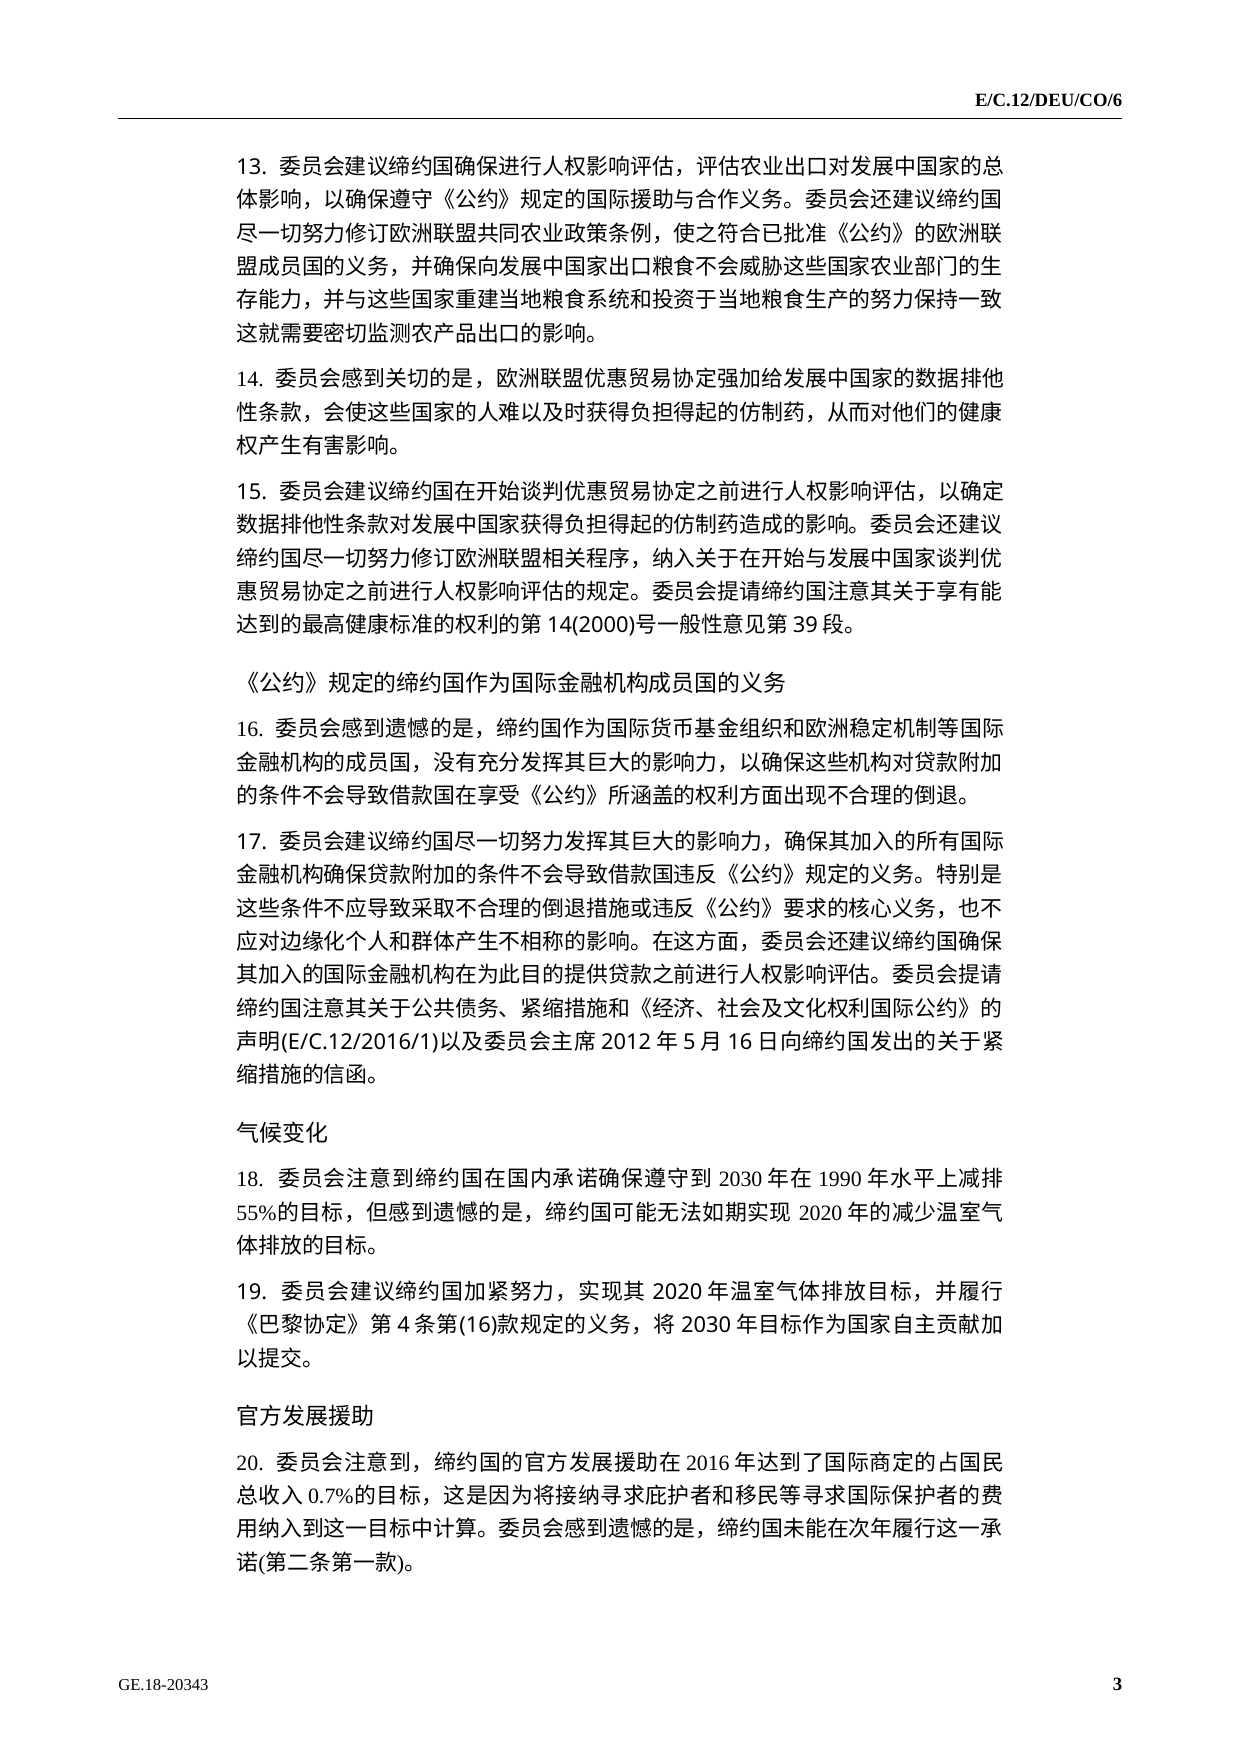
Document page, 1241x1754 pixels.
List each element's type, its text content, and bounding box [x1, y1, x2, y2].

text 15. 委员会建议缔约国在开始谈判优惠贸易协定之前进行人权影响评估，以确定数据排他性条款对发展中国家获得负担得起的仿制药造成的影响。委员会还建议缔约国尽一切努力修订欧洲联盟相关程序，纳入关于在开始与发展中国家谈判优惠贸易协定之前进行人权影响评估的规定。委员会提请缔约国注意其关于享有能达到的最高健康标准的权利的第14(2000)号一般性意见第39段。 [236, 473, 1004, 639]
text 19. 委员会建议缔约国加紧努力，实现其2020年温室气体排放目标，并履行《巴黎协定》第4条第(16)款规定的义务，将2030年目标作为国家自主贡献加以提交。 [236, 1273, 1004, 1373]
text 16. 委员会感到遗憾的是，缔约国作为国际货币基金组织和欧洲稳定机制等国际金融机构的成员国，没有充分发挥其巨大的影响力，以确保这些机构对贷款附加的条件不会导致借款国在享受《公约》所涵盖的权利方面出现不合理的倒退。 [236, 710, 1004, 810]
text 20. 委员会注意到，缔约国的官方发展援助在2016年达到了国际商定的占国民总收入0.7%的目标，这是因为将接纳寻求庇护者和移民等寻求国际保护者的费用纳入到这一目标中计算。委员会感到遗憾的是，缔约国未能在次年履行这一承诺(第二条第一款)。 [236, 1443, 1004, 1577]
text 《公约》规定的缔约国作为国际金融机构成员国的义务 [118, 664, 1004, 698]
text 气候变化 [118, 1114, 1004, 1148]
text 17. 委员会建议缔约国尽一切努力发挥其巨大的影响力，确保其加入的所有国际金融机构确保贷款附加的条件不会导致借款国违反《公约》规定的义务。特别是，这些条件不应导致采取不合理的倒退措施或违反《公约》要求的核心义务，也不应对边缘化个人和群体产生不相称的影响。在这方面，委员会还建议缔约国确保其加入的国际金融机构在为此目的提供贷款之前进行人权影响评估。委员会提请缔约国注意其关于公共债务、紧缩措施和《经济、社会及文化权利国际公约》的声明(E/C.12/2016/1)以及委员会主席2012年5月16日向缔约国发出的关于紧缩措施的信函。 [236, 823, 1004, 1089]
text 官方发展援助 [118, 1398, 1004, 1431]
text 13. 委员会建议缔约国确保进行人权影响评估，评估农业出口对发展中国家的总体影响，以确保遵守《公约》规定的国际援助与合作义务。委员会还建议缔约国尽一切努力修订欧洲联盟共同农业政策条例，使之符合已批准《公约》的欧洲联盟成员国的义务，并确保向发展中国家出口粮食不会威胁这些国家农业部门的生存能力，并与这些国家重建当地粮食系统和投资于当地粮食生产的努力保持一致。这就需要密切监测农产品出口的影响。 [236, 148, 1004, 348]
text 18. 委员会注意到缔约国在国内承诺确保遵守到2030年在1990年水平上减排55%的目标，但感到遗憾的是，缔约国可能无法如期实现2020年的减少温室气体排放的目标。 [236, 1160, 1004, 1260]
text 14. 委员会感到关切的是，欧洲联盟优惠贸易协定强加给发展中国家的数据排他性条款，会使这些国家的人难以及时获得负担得起的仿制药，从而对他们的健康权产生有害影响。 [236, 360, 1004, 460]
